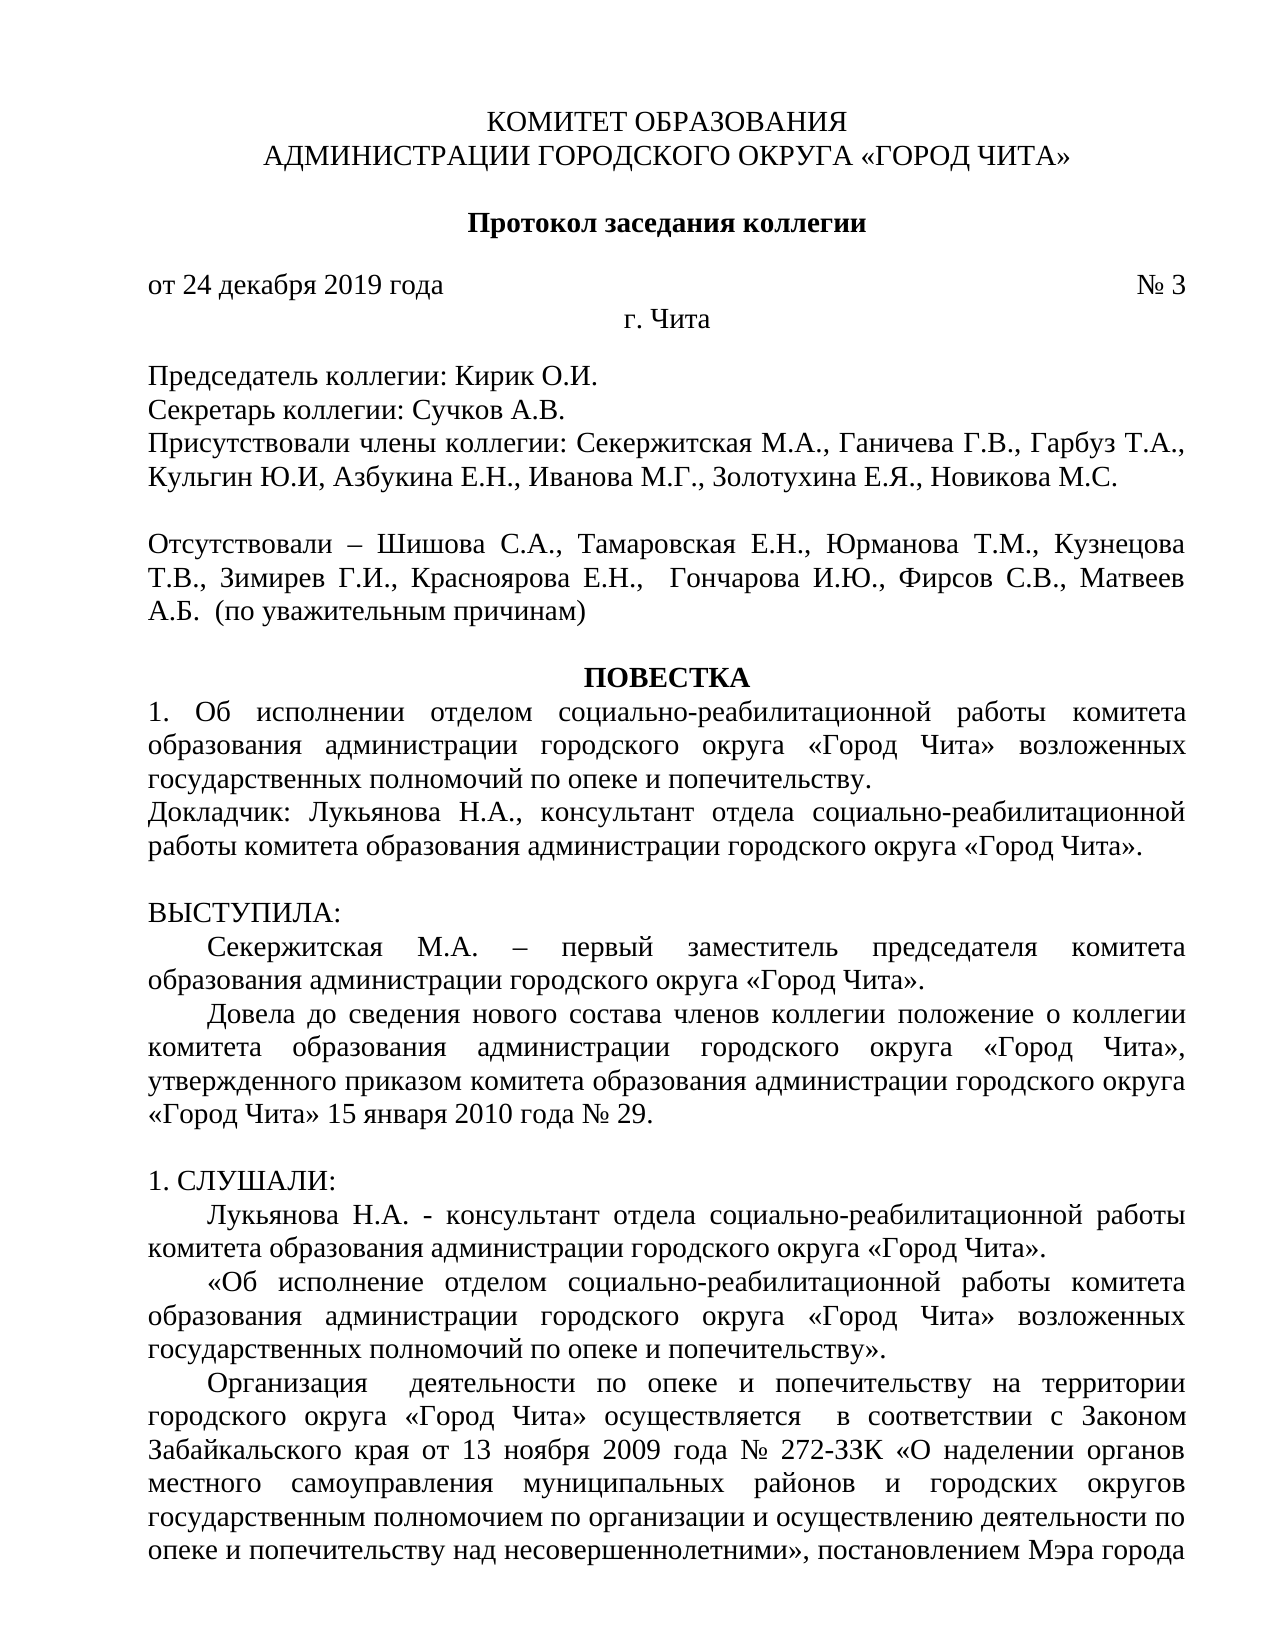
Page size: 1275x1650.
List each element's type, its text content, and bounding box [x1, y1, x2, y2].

subtitle Протокол заседания коллегии [148, 205, 1186, 238]
text Председатель коллегии: Кирик О.И. [148, 358, 1186, 392]
text Присутствовали члены коллегии: Секержитская М.А., Ганичева Г.В., Гарбуз Т.А., Кульгин Ю.И, Азбукина Е.Н., Иванова М.Г., Золотухина Е.Я., Новикова М.С. [148, 426, 1186, 493]
text 1. СЛУШАЛИ: [148, 1163, 1186, 1197]
text Докладчик: Лукьянова Н.А., консультант отдела социально-реабилитационной работы комитета образования администрации городского округа «Город Чита». [148, 794, 1186, 862]
text Лукьянова Н.А. - консультант отдела социально-реабилитационной работы комитета образования администрации городского округа «Город Чита». [148, 1197, 1186, 1264]
text Секретарь коллегии: Сучков А.В. [148, 392, 1186, 426]
text АДМИНИСТРАЦИИ ГОРОДСКОГО ОКРУГА «ГОРОД ЧИТА» [148, 138, 1186, 171]
text Довела до сведения нового состава членов коллегии положение о коллегии комитета образования администрации городского округа «Город Чита», утвержденного приказом комитета образования администрации городского округа «Город Чита» 15 января 2010 года № 29. [148, 996, 1186, 1130]
text Отсутствовали – Шишова С.А., Тамаровская Е.Н., Юрманова Т.М., Кузнецова Т.В., Зимирев Г.И., Красноярова Е.Н., Гончарова И.Ю., Фирсов С.В., Матвеев А.Б. (по уважительным причинам) [148, 526, 1186, 627]
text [148, 1365, 1186, 1566]
list Секержитская М.А. – первый заместитель председателя комитета образования администрации городского округа «Город Чита». [148, 929, 1186, 996]
text от 24 декабря 2019 года № 3 [148, 267, 1186, 301]
text 1. Об исполнении отделом социально-реабилитационной работы комитета образования администрации городского округа «Город Чита» возложенных государственных полномочий по опеке и попечительству. [148, 694, 1186, 794]
text ПОВЕСТКА [148, 660, 1186, 694]
text г. Чита [148, 301, 1186, 334]
list ВЫСТУПИЛА: [148, 895, 1186, 929]
text «Об исполнение отделом социально-реабилитационной работы комитета образования администрации городского округа «Город Чита» возложенных государственных полномочий по опеке и попечительству». [148, 1264, 1186, 1365]
text КОМИТЕТ ОБРАЗОВАНИЯ [148, 104, 1186, 138]
